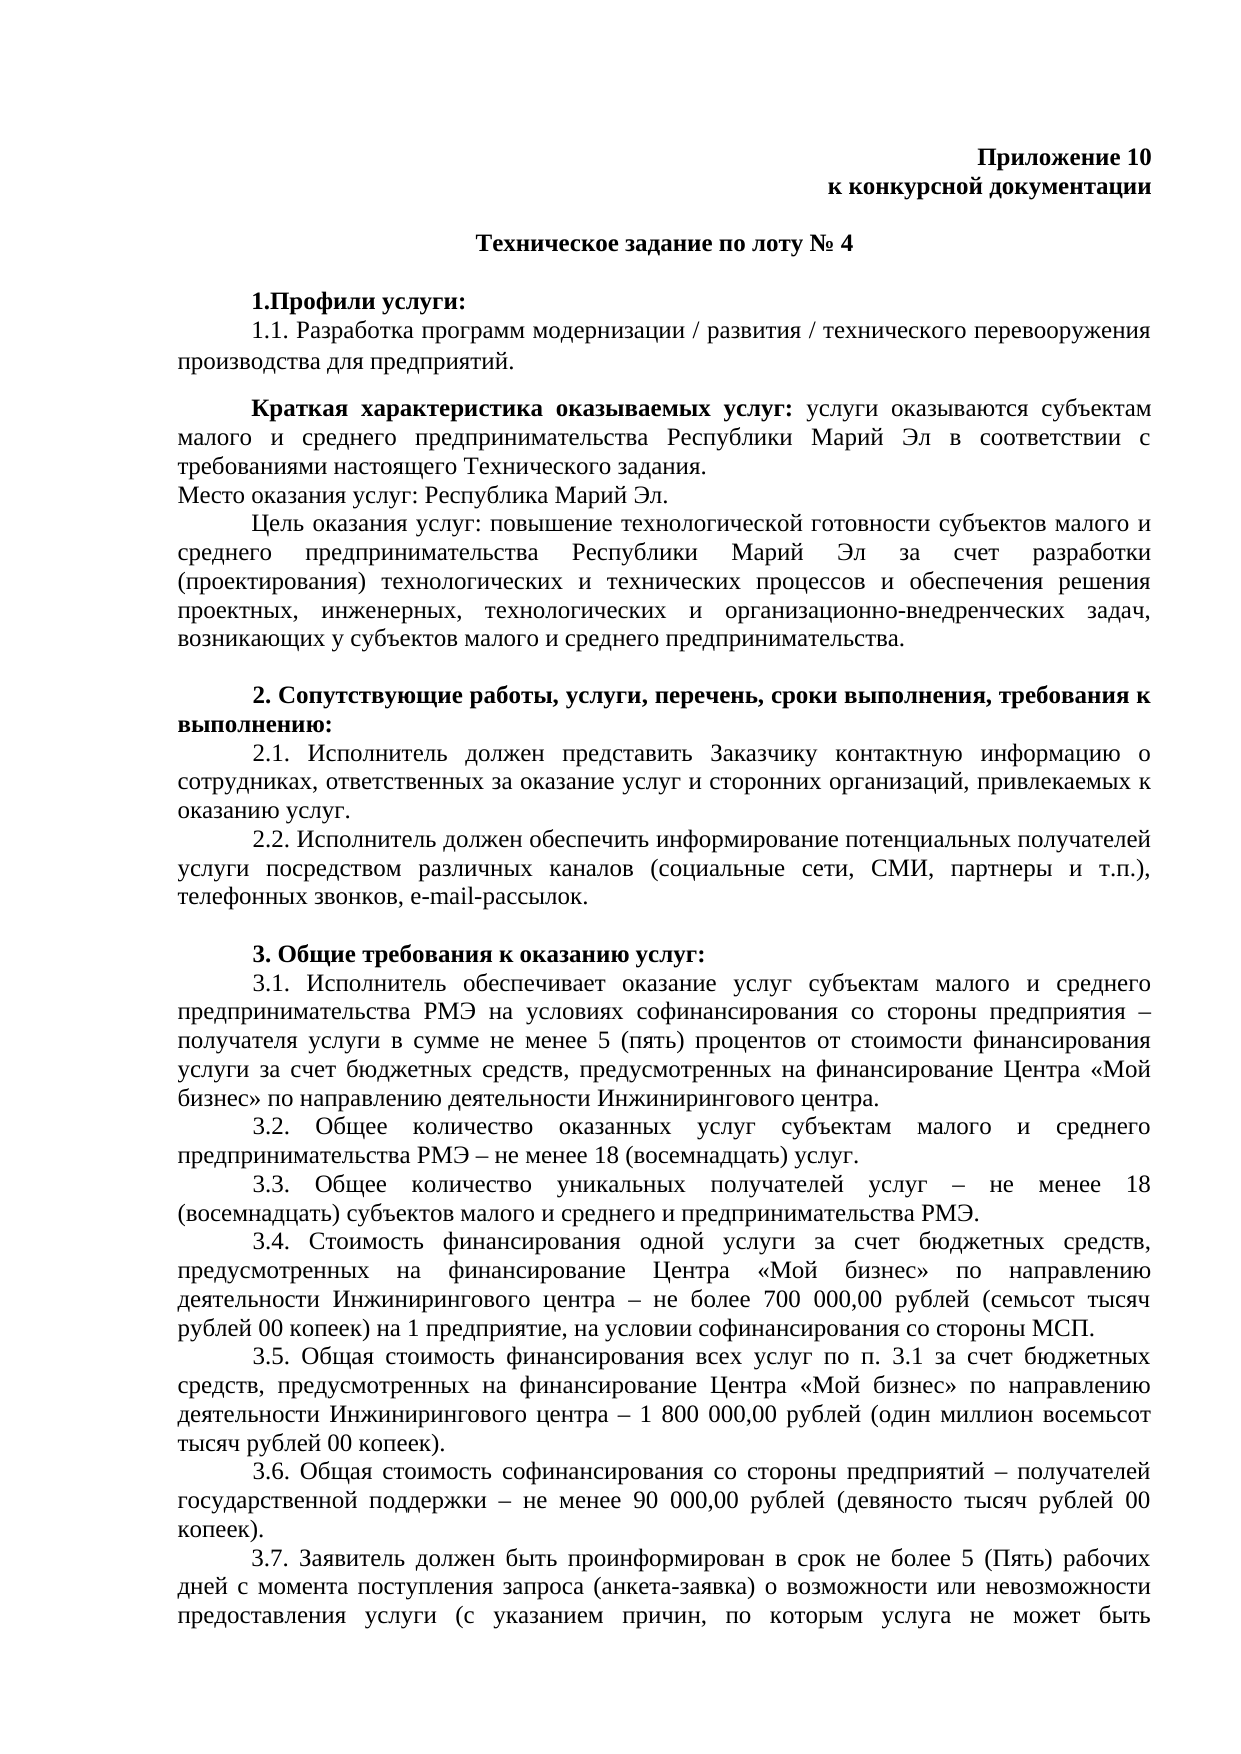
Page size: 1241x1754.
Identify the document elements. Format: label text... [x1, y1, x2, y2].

text 1.1. Разработка программ модернизации / развития / технического перевооружения производства для предприятий. [177, 315, 1152, 374]
text 3.4. Стоимость финансирования одной услуги за счет бюджетных средств, предусмотренных на финансирование Центра «Мой бизнес» по направлению деятельности Инжинирингового центра – не более 700 000,00 рублей (семьсот тысяч рублей 00 копеек) на 1 предприятие, на условии софинансирования со стороны МСП. [177, 1226, 1152, 1341]
text 2. Сопутствующие работы, услуги, перечень, сроки выполнения, требования к выполнению: [177, 680, 1152, 738]
text 3.6. Общая стоимость софинансирования со стороны предприятий – получателей государственной поддержки – не менее 90 000,00 рублей (девяносто тысяч рублей 00 копеек). [177, 1456, 1152, 1543]
text 1.Профили услуги: [251, 286, 1152, 315]
text 3.2. Общее количество оказанных услуг субъектам малого и среднего предпринимательства РМЭ – не менее 18 (восемнадцать) услуг. [177, 1111, 1152, 1169]
text Место оказания услуг: Республика Марий Эл. [177, 480, 1152, 508]
text 2.2. Исполнитель должен обеспечить информирование потенциальных получателей услуги посредством различных каналов (социальные сети, СМИ, партнеры и т.п.), телефонных звонков, e-mail-рассылок. [177, 824, 1152, 910]
text Краткая характеристика оказываемых услуг: услуги оказываются субъектам малого и среднего предпринимательства Республики Марий Эл в соответствии с требованиями настоящего Технического задания. [177, 393, 1152, 480]
text 3.5. Общая стоимость финансирования всех услуг по п. 3.1 за счет бюджетных средств, предусмотренных на финансирование Центра «Мой бизнес» по направлению деятельности Инжинирингового центра – 1 800 000,00 рублей (один миллион восемьсот тысяч рублей 00 копеек). [177, 1341, 1152, 1456]
text Цель оказания услуг: повышение технологической готовности субъектов малого и среднего предпринимательства Республики Марий Эл за счет разработки (проектирования) технологических и технических процессов и обеспечения решения проектных, инженерных, технологических и организационно-внедренческих задач, возникающих у субъектов малого и среднего предпринимательства. [177, 508, 1152, 652]
text 3.1. Исполнитель обеспечивает оказание услуг субъектам малого и среднего предпринимательства РМЭ на условиях софинансирования со стороны предприятия – получателя услуги в сумме не менее 5 (пять) процентов от стоимости финансирования услуги за счет бюджетных средств, предусмотренных на финансирование Центра «Мой бизнес» по направлению деятельности Инжинирингового центра. [177, 968, 1152, 1111]
text к конкурсной документации [177, 171, 1152, 200]
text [177, 1543, 1152, 1629]
text Приложение 10 [177, 142, 1152, 171]
text 2.1. Исполнитель должен представить Заказчику контактную информацию о сотрудниках, ответственных за оказание услуг и сторонних организаций, привлекаемых к оказанию услуг. [177, 738, 1152, 824]
text 3. Общие требования к оказанию услуг: [177, 939, 1152, 968]
text Техническое задание по лоту № 4 [177, 228, 1152, 257]
text 3.3. Общее количество уникальных получателей услуг – не менее 18 (восемнадцать) субъектов малого и среднего и предпринимательства РМЭ. [177, 1169, 1152, 1226]
